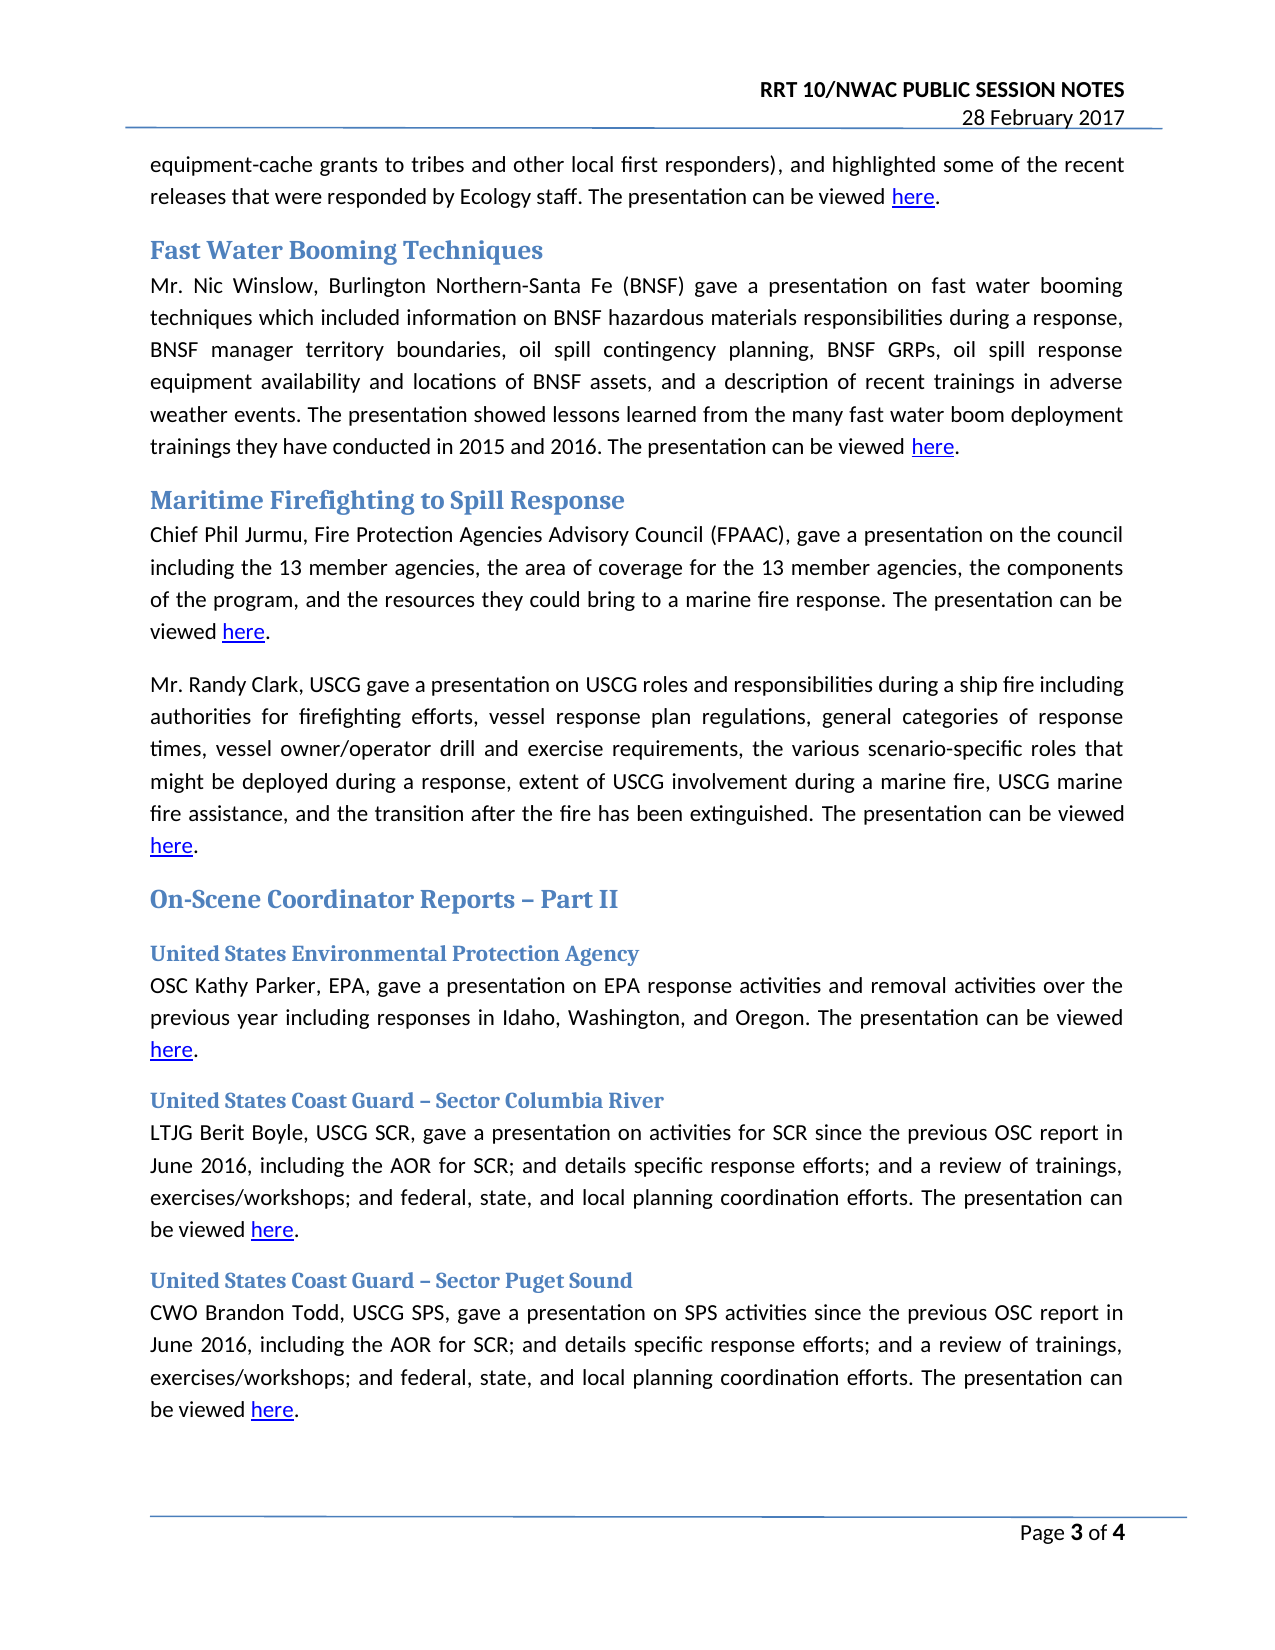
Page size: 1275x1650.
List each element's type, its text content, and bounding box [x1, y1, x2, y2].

text LTJG Berit Boyle, USCG SCR, gave a presentation on activities for SCR since the previous OSC report in June 2016, including the AOR for SCR; and details specific response efforts; and a review of trainings, exercises/workshops; and federal, state, and local planning coordination efforts. The presentation can be viewed here. [150, 1118, 1125, 1243]
text OSC Kathy Parker, EPA, gave a presentation on EPA response activities and removal activities over the previous year including responses in Idaho, Washington, and Oregon. The presentation can be viewed here. [150, 971, 1125, 1063]
subtitle On-Scene Coordinator Reports – Part II [150, 884, 1125, 915]
subtitle United States Coast Guard – Sector Columbia River [150, 1088, 1125, 1115]
subtitle United States Coast Guard – Sector Puget Sound [150, 1268, 1125, 1294]
subtitle United States Environmental Protection Agency [150, 941, 1125, 967]
subtitle Fast Water Booming Techniques [150, 235, 1125, 266]
text Mr. Nic Winslow, Burlington Northern-Santa Fe (BNSF) gave a presentation on fast water booming techniques which included information on BNSF hazardous materials responsibilities during a response, BNSF manager territory boundaries, oil spill contingency planning, BNSF GRPs, oil spill response equipment availability and locations of BNSF assets, and a description of recent trainings in adverse weather events. The presentation showed lessons learned from the many fast water boom deployment trainings they have conducted in 2015 and 2016. The presentation can be viewed here. [150, 271, 1125, 460]
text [150, 150, 1125, 210]
text CWO Brandon Todd, USCG SPS, gave a presentation on SPS activities since the previous OSC report in June 2016, including the AOR for SCR; and details specific response efforts; and a review of trainings, exercises/workshops; and federal, state, and local planning coordination efforts. The presentation can be viewed here. [150, 1298, 1125, 1423]
subtitle Maritime Firefighting to Spill Response [150, 485, 1125, 516]
text Mr. Randy Clark, USCG gave a presentation on USCG roles and responsibilities during a ship fire including authorities for firefighting efforts, vessel response plan regulations, general categories of response times, vessel owner/operator drill and exercise requirements, the various scenario-specific roles that might be deployed during a response, extent of USCG involvement during a marine fire, USCG marine fire assistance, and the transition after the fire has been extinguished. The presentation can be viewed here. [150, 670, 1125, 859]
text Chief Phil Jurmu, Fire Protection Agencies Advisory Council (FPAAC), gave a presentation on the council including the 13 member agencies, the area of coverage for the 13 member agencies, the components of the program, and the resources they could bring to a marine fire response. The presentation can be viewed here. [150, 521, 1125, 645]
